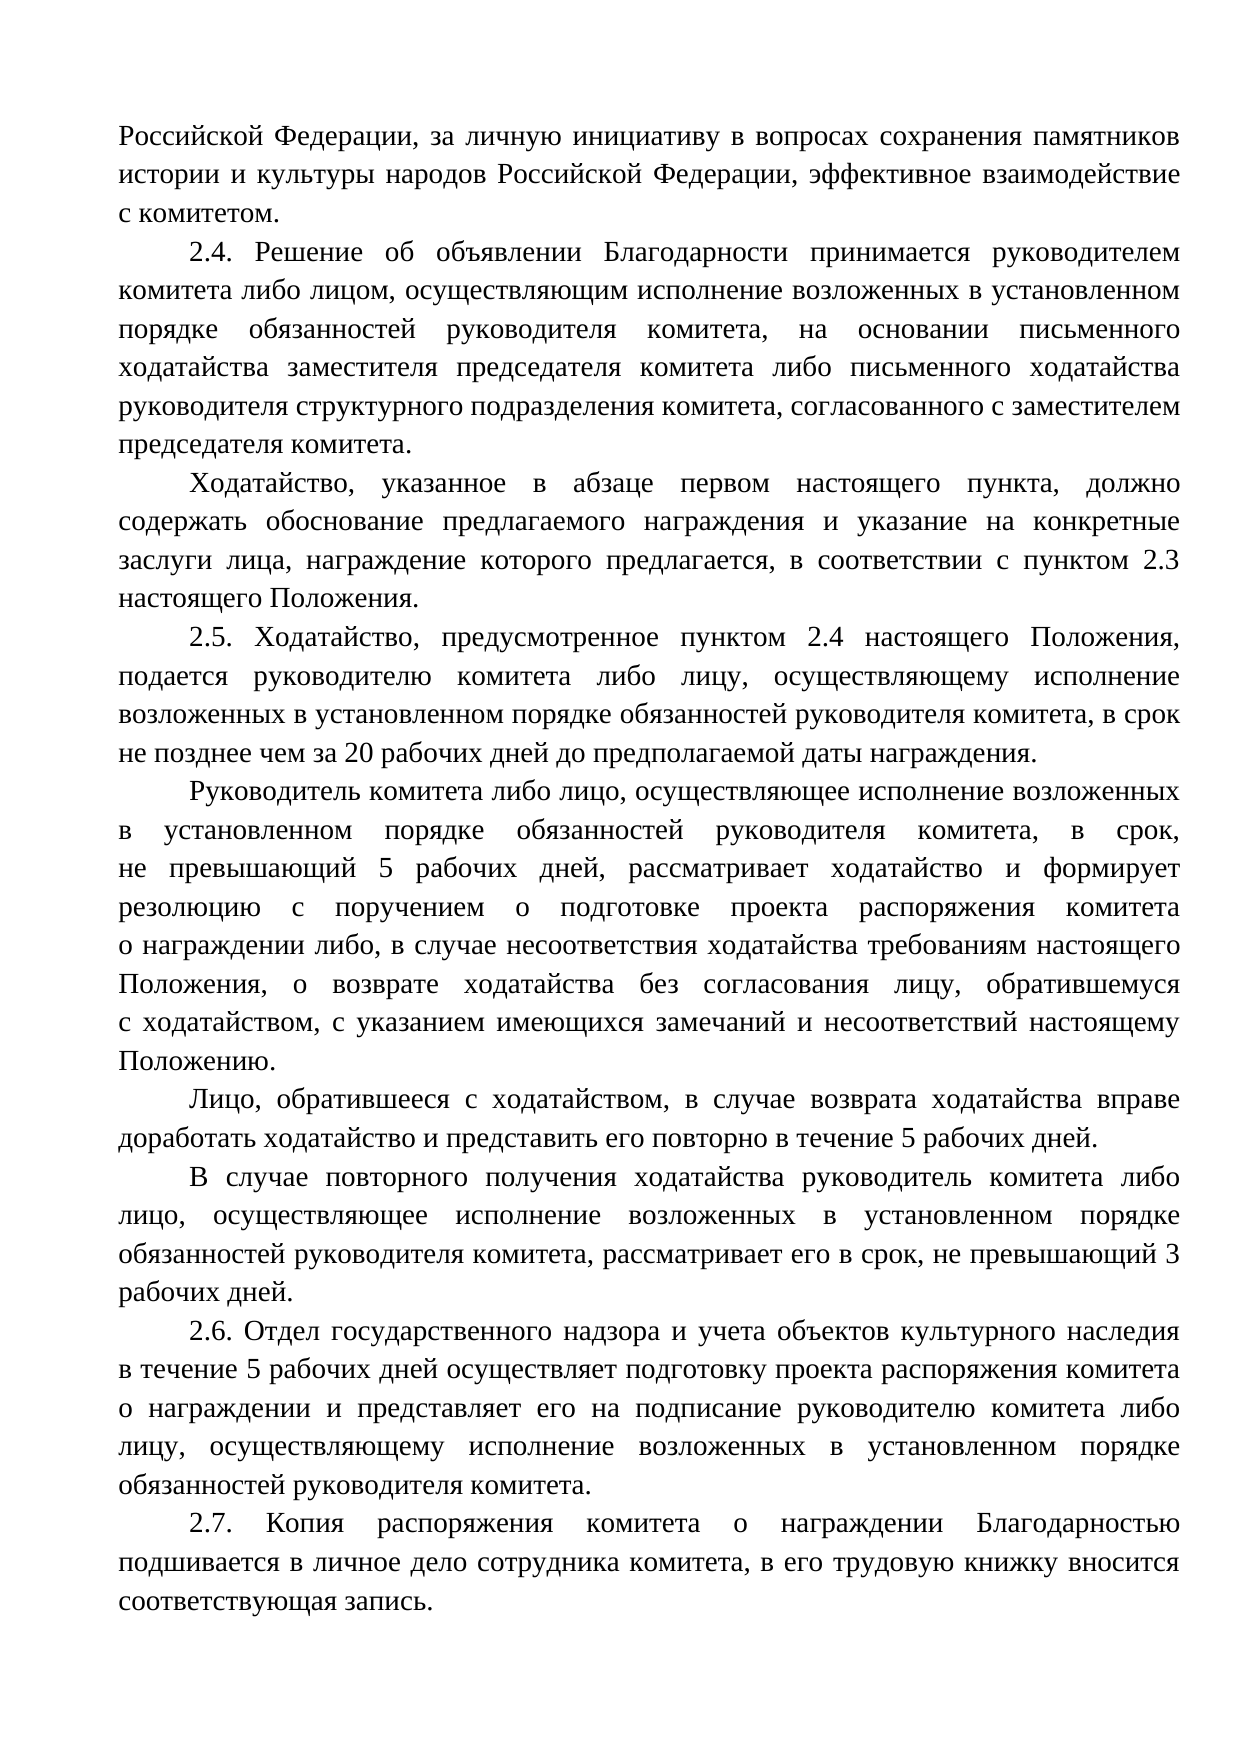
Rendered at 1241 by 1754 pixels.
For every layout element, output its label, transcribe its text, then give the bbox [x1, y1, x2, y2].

title Руководитель комитета либо лицо, осуществляющее исполнение возложенных в установленном порядке обязанностей руководителя комитета, в срок, не превышающий 5 рабочих дней, рассматривает ходатайство и формирует резолюцию с поручением о подготовке проекта распоряжения комитета о награждении либо, в случае несоответствия ходатайства требованиям настоящего Положения, о возврате ходатайства без согласования лицу, обратившемуся с ходатайством, с указанием имеющихся замечаний и несоответствий настоящему Положению. [118, 773, 1181, 1077]
title 2.4. Решение об объявлении Благодарности принимается руководителем комитета либо лицом, осуществляющим исполнение возложенных в установленном порядке обязанностей руководителя комитета, на основании письменного ходатайства заместителя председателя комитета либо письменного ходатайства руководителя структурного подразделения комитета, согласованного с заместителем председателя комитета. [118, 234, 1181, 460]
title Ходатайство, указанное в абзаце первом настоящего пункта, должно содержать обоснование предлагаемого награждения и указание на конкретные заслуги лица, награждение которого предлагается, в соответствии с пунктом 2.3 настоящего Положения. [118, 465, 1181, 614]
title В случае повторного получения ходатайства руководитель комитета либо лицо, осуществляющее исполнение возложенных в установленном порядке обязанностей руководителя комитета, рассматривает его в срок, не превышающий 3 рабочих дней. [118, 1159, 1181, 1308]
title 2.7. Копия распоряжения комитета о награждении Благодарностью подшивается в личное дело сотрудника комитета, в его трудовую книжку вносится соответствующая запись. [118, 1506, 1181, 1616]
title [118, 118, 1181, 229]
title 2.6. Отдел государственного надзора и учета объектов культурного наследия в течение 5 рабочих дней осуществляет подготовку проекта распоряжения комитета о награждении и представляет его на подписание руководителю комитета либо лицу, осуществляющему исполнение возложенных в установленном порядке обязанностей руководителя комитета. [118, 1313, 1181, 1501]
title 2.5. Ходатайство, предусмотренное пунктом 2.4 настоящего Положения, подается руководителю комитета либо лицу, осуществляющему исполнение возложенных в установленном порядке обязанностей руководителя комитета, в срок не позднее чем за 20 рабочих дней до предполагаемой даты награждения. [118, 619, 1181, 768]
title Лицо, обратившееся с ходатайством, в случае возврата ходатайства вправе доработать ходатайство и представить его повторно в течение 5 рабочих дней. [118, 1082, 1181, 1154]
